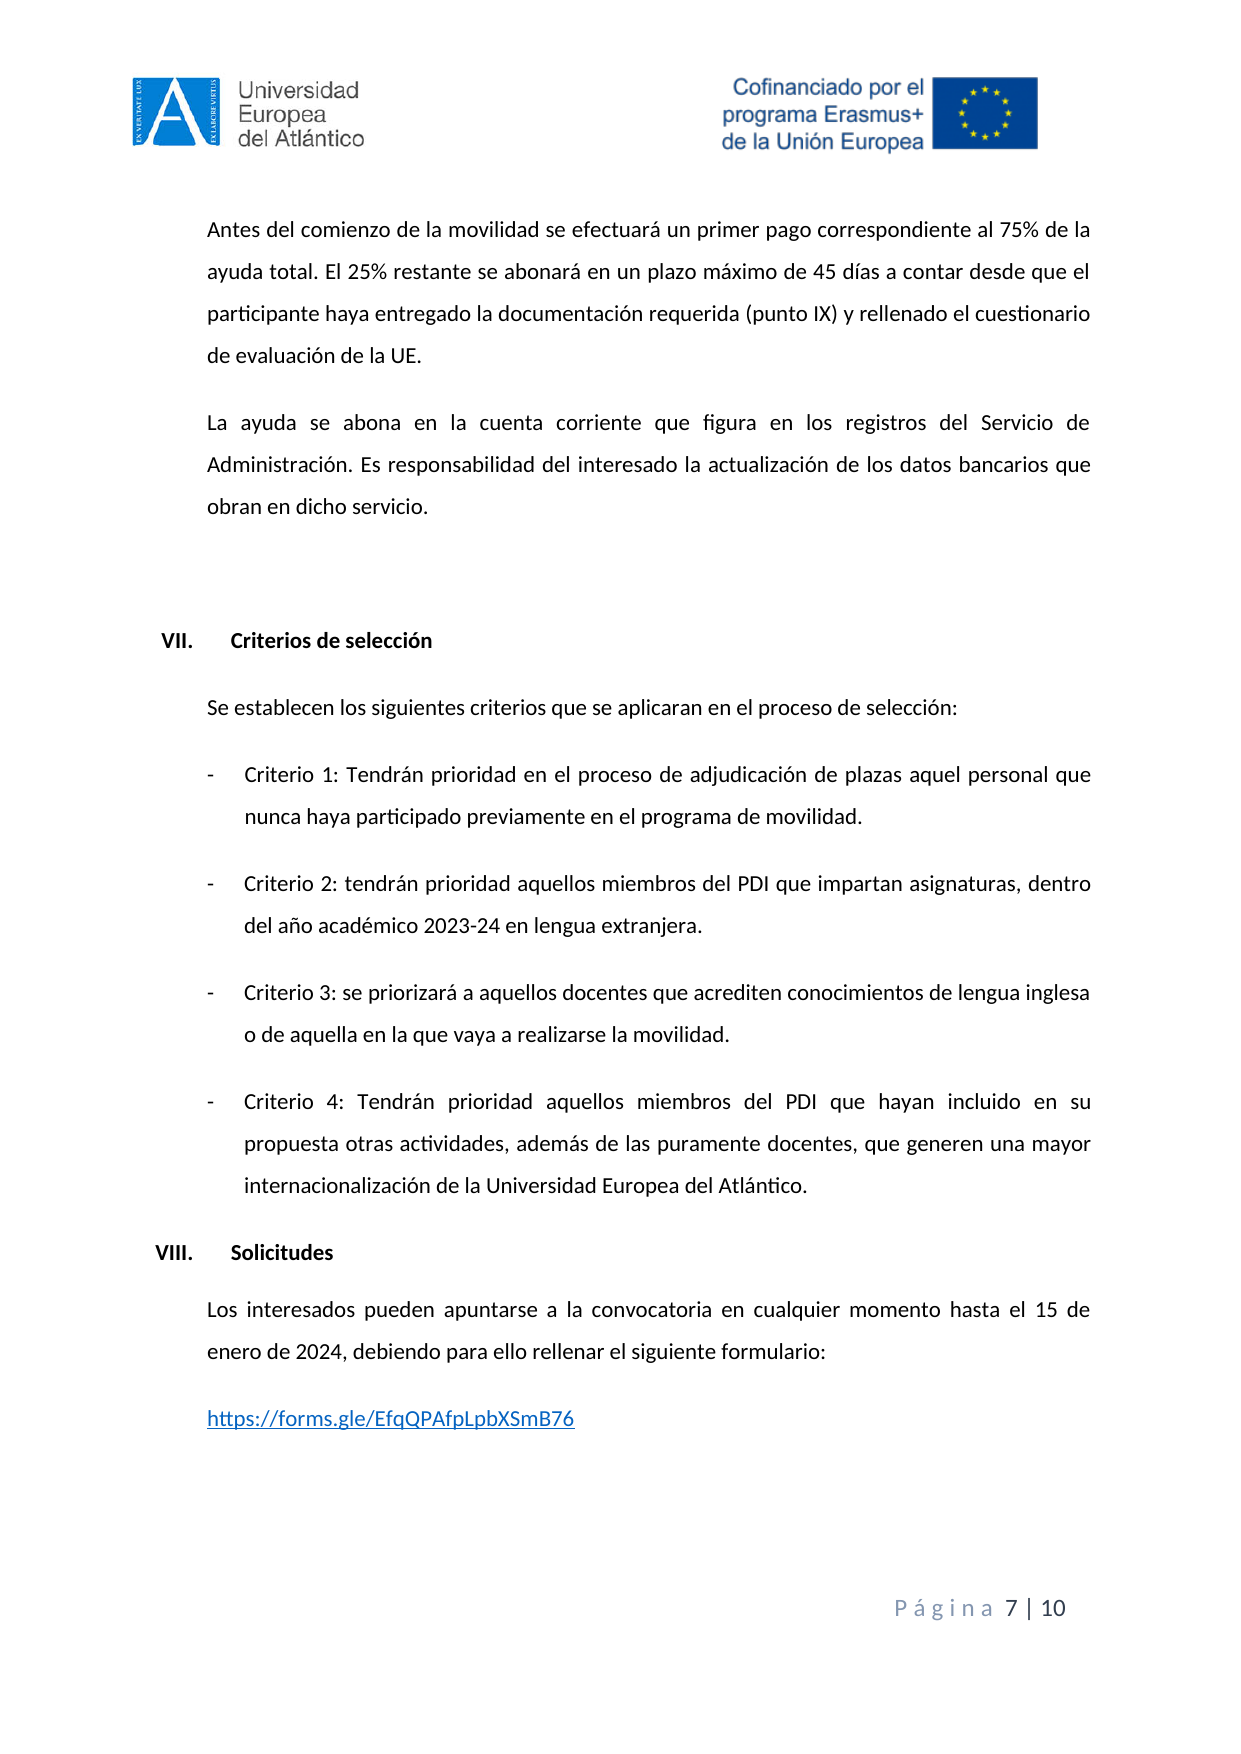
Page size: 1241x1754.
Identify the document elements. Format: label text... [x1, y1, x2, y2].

text https://forms.gle/EfqQPAfpLpbXSmB76 [207, 1404, 1092, 1432]
list Criterio 1: Tendrán prioridad en el proceso de adjudicación de plazas aquel personal que nunca haya participado previamente en el programa de movilidad. [207, 760, 1092, 830]
list Criterio 3: se priorizará a aquellos docentes que acrediten conocimientos de lengua inglesa o de aquella en la que vaya a realizarse la movilidad. [207, 978, 1092, 1048]
subtitle Criterios de selección [193, 626, 1092, 654]
text Antes del comienzo de la movilidad se efectuará un primer pago correspondiente al 75% de la ayuda total. El 25% restante se abonará en un plazo máximo de 45 días a contar desde que el participante haya entregado la documentación requerida (punto IX) y rellenado el cuestionario de evaluación de la UE. [207, 215, 1092, 369]
list Criterio 4: Tendrán prioridad aquellos miembros del PDI que hayan incluido en su propuesta otras actividades, además de las puramente docentes, que generen una mayor internacionalización de la Universidad Europea del Atlántico. [207, 1087, 1092, 1199]
list Criterio 2: tendrán prioridad aquellos miembros del PDI que impartan asignaturas, dentro del año académico 2023-24 en lengua extranjera. [207, 869, 1092, 939]
text Los interesados pueden apuntarse a la convocatoria en cualquier momento hasta el 15 de enero de 2024, debiendo para ello rellenar el siguiente formulario: [207, 1295, 1092, 1365]
picture [118, 66, 369, 161]
text La ayuda se abona en la cuenta corriente que figura en los registros del Servicio de Administración. Es responsabilidad del interesado la actualización de los datos bancarios que obran en dicho servicio. [207, 408, 1092, 520]
text Se establecen los siguientes criterios que se aplicaran en el proceso de selección: [207, 693, 1092, 721]
picture [692, 75, 1039, 156]
subtitle Solicitudes [193, 1238, 1092, 1266]
